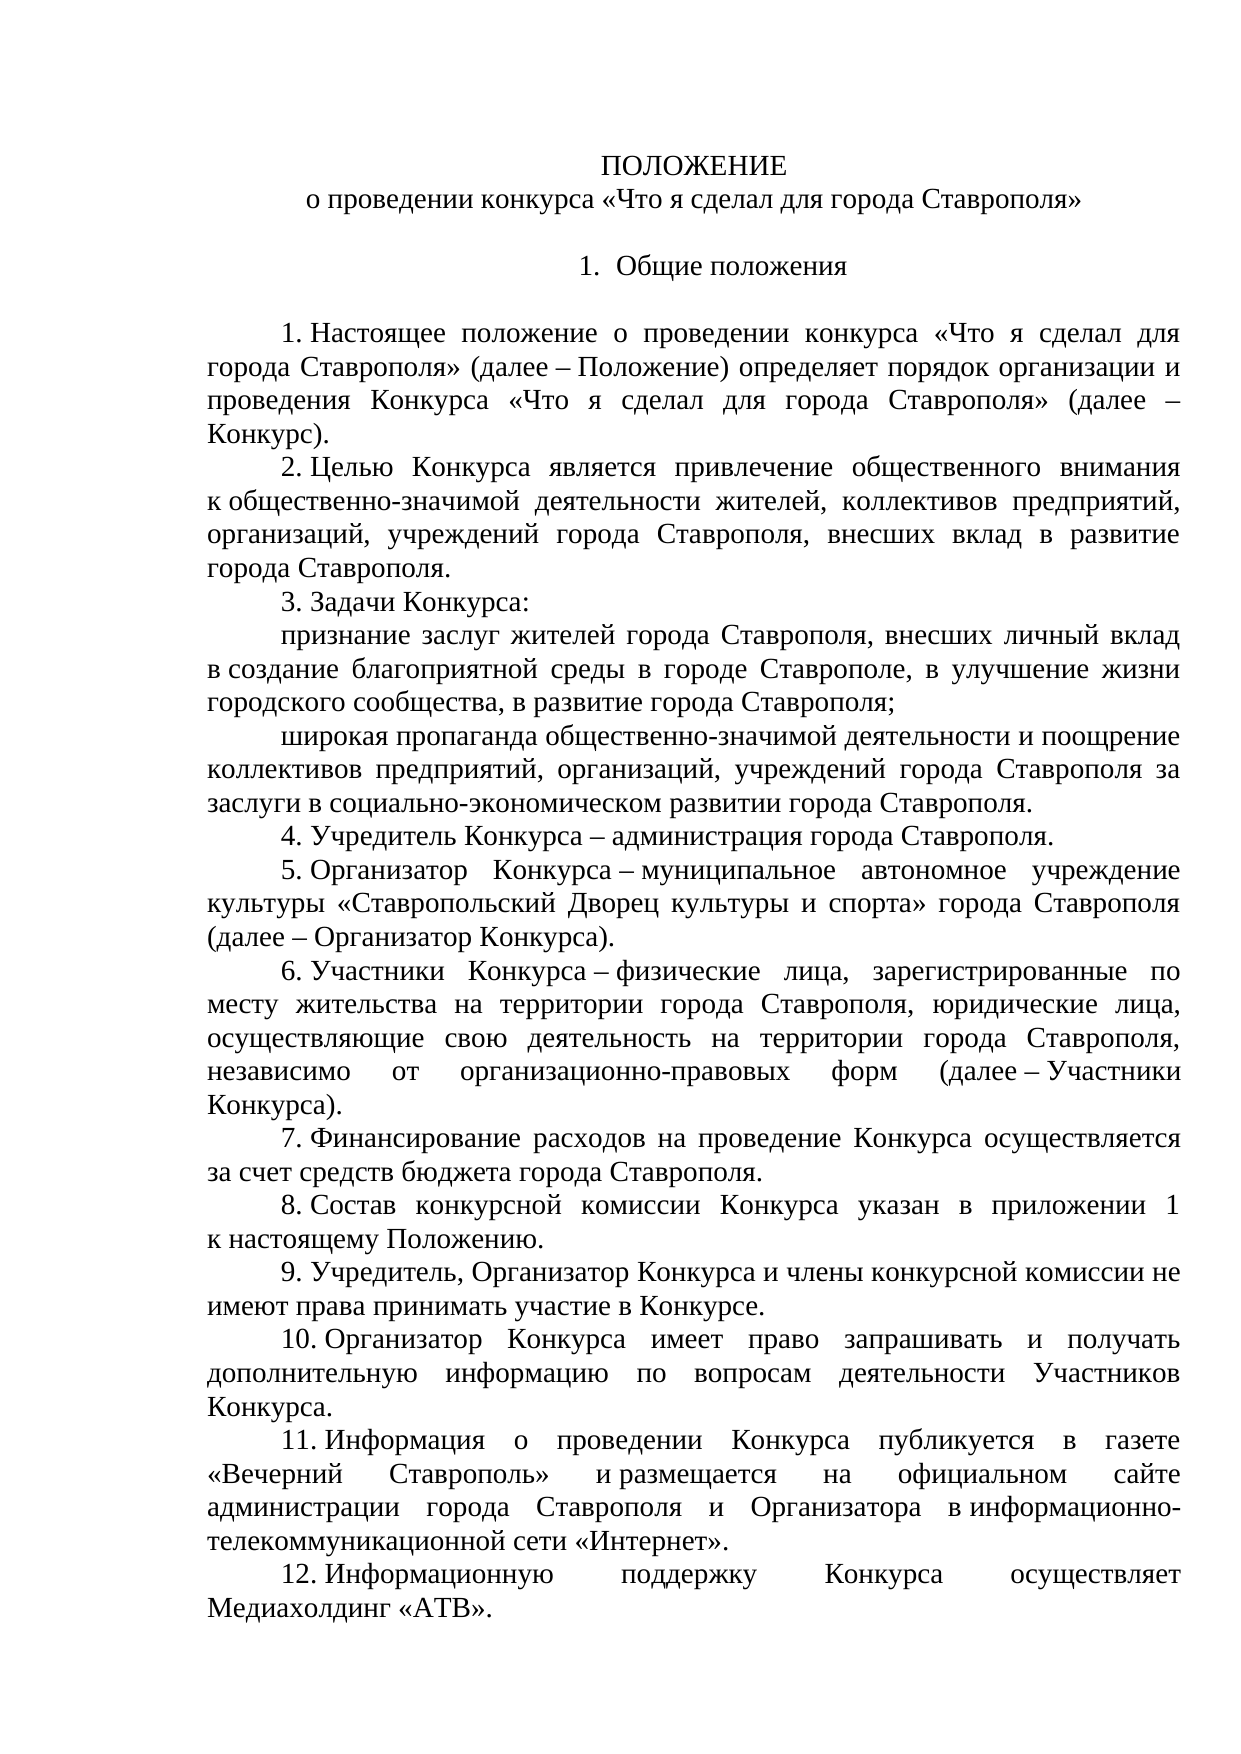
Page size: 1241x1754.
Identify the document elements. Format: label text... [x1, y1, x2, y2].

text о проведении конкурса «Что я сделал для города Ставрополя» [207, 181, 1181, 248]
text 9. Учредитель, Организатор Конкурса и члены конкурсной комиссии не имеют права принимать участие в Конкурсе. [207, 1254, 1181, 1322]
text широкая пропаганда общественно-значимой деятельности и поощрение коллективов предприятий, организаций, учреждений города Ставрополя за заслуги в социально-экономическом развитии города Ставрополя. [207, 718, 1181, 818]
list Общие положения [244, 248, 1181, 282]
text 7. Финансирование расходов на проведение Конкурса осуществляется за счет средств бюджета города Ставрополя. [207, 1120, 1181, 1187]
text 4. Учредитель Конкурса – администрация города Ставрополя. [207, 818, 1181, 852]
list 1. Настоящее положение о проведении конкурса «Что я сделал для города Ставрополя» (далее – Положение) определяет порядок организации и проведения Конкурса «Что я сделал для города Ставрополя» (далее – Конкурс). [207, 315, 1181, 449]
list 12. Информационную поддержку Конкурса осуществляет Медиахолдинг «АТВ». [207, 1556, 1181, 1623]
text ПОЛОЖЕНИЕ [207, 148, 1181, 181]
text 2. Целью Конкурса является привлечение общественного внимания к общественно-значимой деятельности жителей, коллективов предприятий, организаций, учреждений города Ставрополя, внесших вклад в развитие города Ставрополя. [207, 449, 1181, 584]
text 5. Организатор Конкурса – муниципальное автономное учреждение культуры «Ставропольский Дворец культуры и спорта» города Ставрополя (далее – Организатор Конкурса). [207, 852, 1181, 953]
text 8. Состав конкурсной комиссии Конкурса указан в приложении 1 к настоящему Положению. [207, 1187, 1181, 1254]
text 10. Организатор Конкурса имеет право запрашивать и получать дополнительную информацию по вопросам деятельности Участников Конкурса. [207, 1322, 1181, 1422]
text 3. Задачи Конкурса: [207, 584, 1181, 617]
text 6. Участники Конкурса – физические лица, зарегистрированные по месту жительства на территории города Ставрополя, юридические лица, осуществляющие свою деятельность на территории города Ставрополя, независимо от организационно-правовых форм (далее – Участники Конкурса). [207, 953, 1181, 1120]
text признание заслуг жителей города Ставрополя, внесших личный вклад в создание благоприятной среды в городе Ставрополе, в улучшение жизни городского сообщества, в развитие города Ставрополя; [207, 617, 1181, 718]
list 11. Информация о проведении Конкурса публикуется в газете «Вечерний Ставрополь» и размещается на официальном сайте администрации города Ставрополя и Организатора в информационно-телекоммуникационной сети «Интернет». [207, 1422, 1181, 1556]
